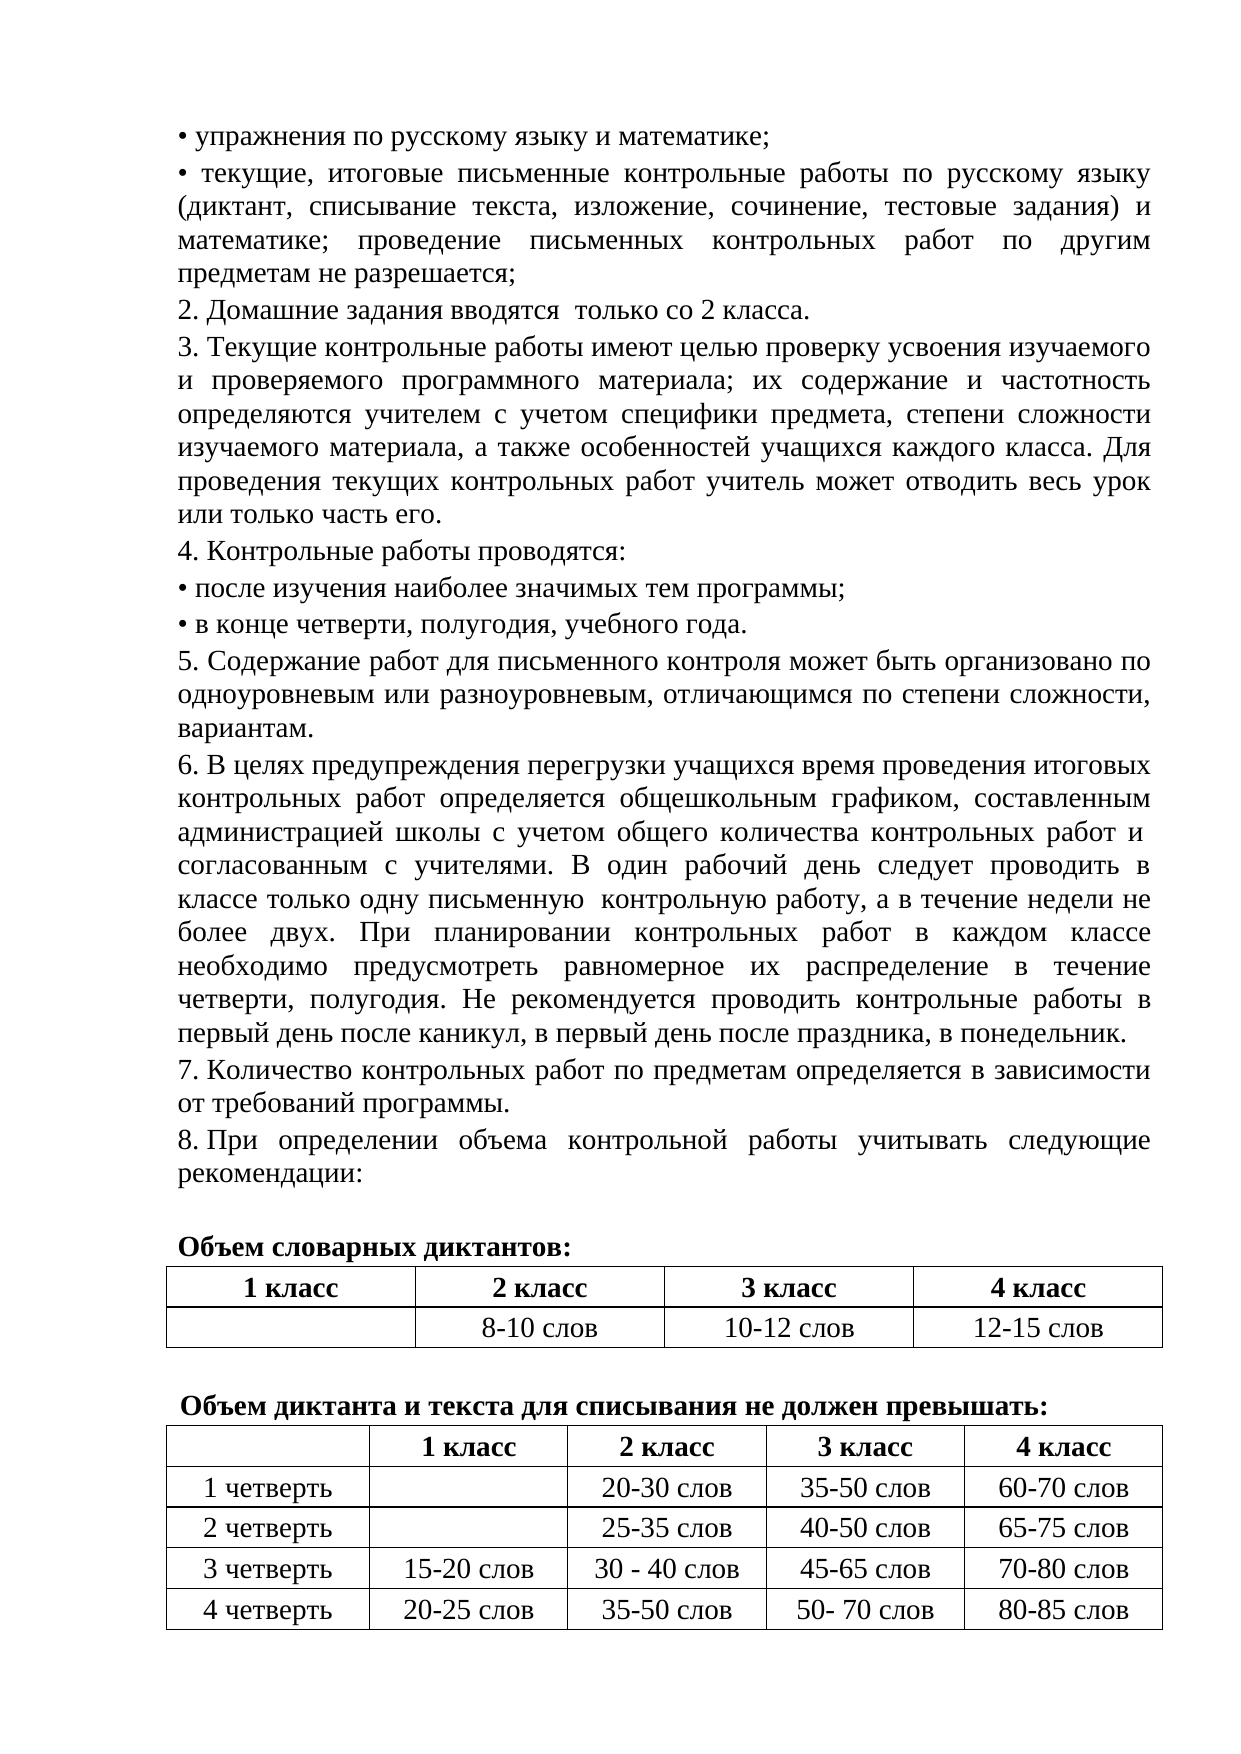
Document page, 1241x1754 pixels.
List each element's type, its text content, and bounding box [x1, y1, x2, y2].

table_cell 1 четверть [167, 1467, 369, 1506]
table_cell 50- 70 слов [767, 1589, 964, 1629]
table_cell 4 четверть [167, 1589, 369, 1629]
text 3. Текущие контрольные работы имеют целью проверку усвоения изучаемого и проверяемого программного материала; их содержание и частотность определяются учителем с учетом специфики предмета, степени сложности изучаемого материала, а также особенностей учащихся каждого класса. Для проведения текущих контрольных работ учитель может отводить весь урок или только часть его. [177, 329, 1152, 530]
text • после изучения наиболее значимых тем программы; [177, 570, 1152, 603]
table_cell 70-80 слов [965, 1548, 1162, 1588]
table_header 2 класс [416, 1267, 664, 1306]
table_cell [370, 1508, 567, 1547]
table_cell 20-30 слов [568, 1467, 766, 1506]
table_cell 35-50 слов [767, 1467, 964, 1506]
text • в конце четверти, полугодия, учебного года. [177, 606, 1152, 640]
table_cell 65-75 слов [965, 1508, 1162, 1547]
table_cell 80-85 слов [965, 1589, 1162, 1629]
table_header 4 класс [965, 1426, 1162, 1466]
text 7. Количество контрольных работ по предметам определяется в зависимости от требований программы. [177, 1052, 1152, 1119]
table_cell [167, 1308, 415, 1347]
text 2. Домашние задания вводятся только со 2 класса. [177, 292, 1152, 326]
table_cell 10-12 слов [665, 1308, 913, 1347]
table_cell 8-10 слов [416, 1308, 664, 1347]
table_header 1 класс [167, 1267, 415, 1306]
table_cell 3 четверть [167, 1548, 369, 1588]
text 4. Контрольные работы проводятся: [177, 533, 1152, 567]
table_cell 35-50 слов [568, 1589, 766, 1629]
table_header 4 класс [914, 1267, 1162, 1306]
table_header 3 класс [665, 1267, 913, 1306]
text Объем словарных диктантов: [177, 1229, 1152, 1262]
table_cell 2 четверть [167, 1508, 369, 1547]
text Объем диктанта и текста для списывания не должен превышать: [179, 1388, 1152, 1422]
table_cell 60-70 слов [965, 1467, 1162, 1506]
table_cell [370, 1467, 567, 1506]
table_header 3 класс [767, 1426, 964, 1466]
table_cell 30 - 40 слов [568, 1548, 766, 1588]
text 6. В целях предупреждения перегрузки учащихся время проведения итоговых контрольных работ определяется общешкольным графиком, составленным администрацией школы с учетом общего количества контрольных работ и согласованным с учителями. В один рабочий день следует проводить в классе только одну письменную контрольную работу, а в течение недели не более двух. При планировании контрольных работ в каждом классе необходимо предусмотреть равномерное их распределение в течение четверти, полугодия. Не рекомендуется проводить контрольные работы в первый день после каникул, в первый день после праздника, в понедельник. [177, 747, 1152, 1049]
table_cell 45-65 слов [767, 1548, 964, 1588]
table_cell 25-35 слов [568, 1508, 766, 1547]
table_cell 20-25 слов [370, 1589, 567, 1629]
text 5. Содержание работ для письменного контроля может быть организовано по одноуровневым или разноуровневым, отличающимся по степени сложности, вариантам. [177, 643, 1152, 744]
table_header 1 класс [370, 1426, 567, 1466]
table_header [167, 1426, 369, 1466]
text • текущие, итоговые письменные контрольные работы по русскому языку (диктант, списывание текста, изложение, сочинение, тестовые задания) и математике; проведение письменных контрольных работ по другим предметам не разрешается; [177, 155, 1152, 289]
text • упражнения по русскому языку и математике; [177, 118, 1152, 152]
table_header 2 класс [568, 1426, 766, 1466]
table_cell 12-15 слов [914, 1308, 1162, 1347]
text 8. При определении объема контрольной работы учитывать следующие рекомендации: [177, 1122, 1152, 1189]
table_cell 40-50 слов [767, 1508, 964, 1547]
table_cell 15-20 слов [370, 1548, 567, 1588]
